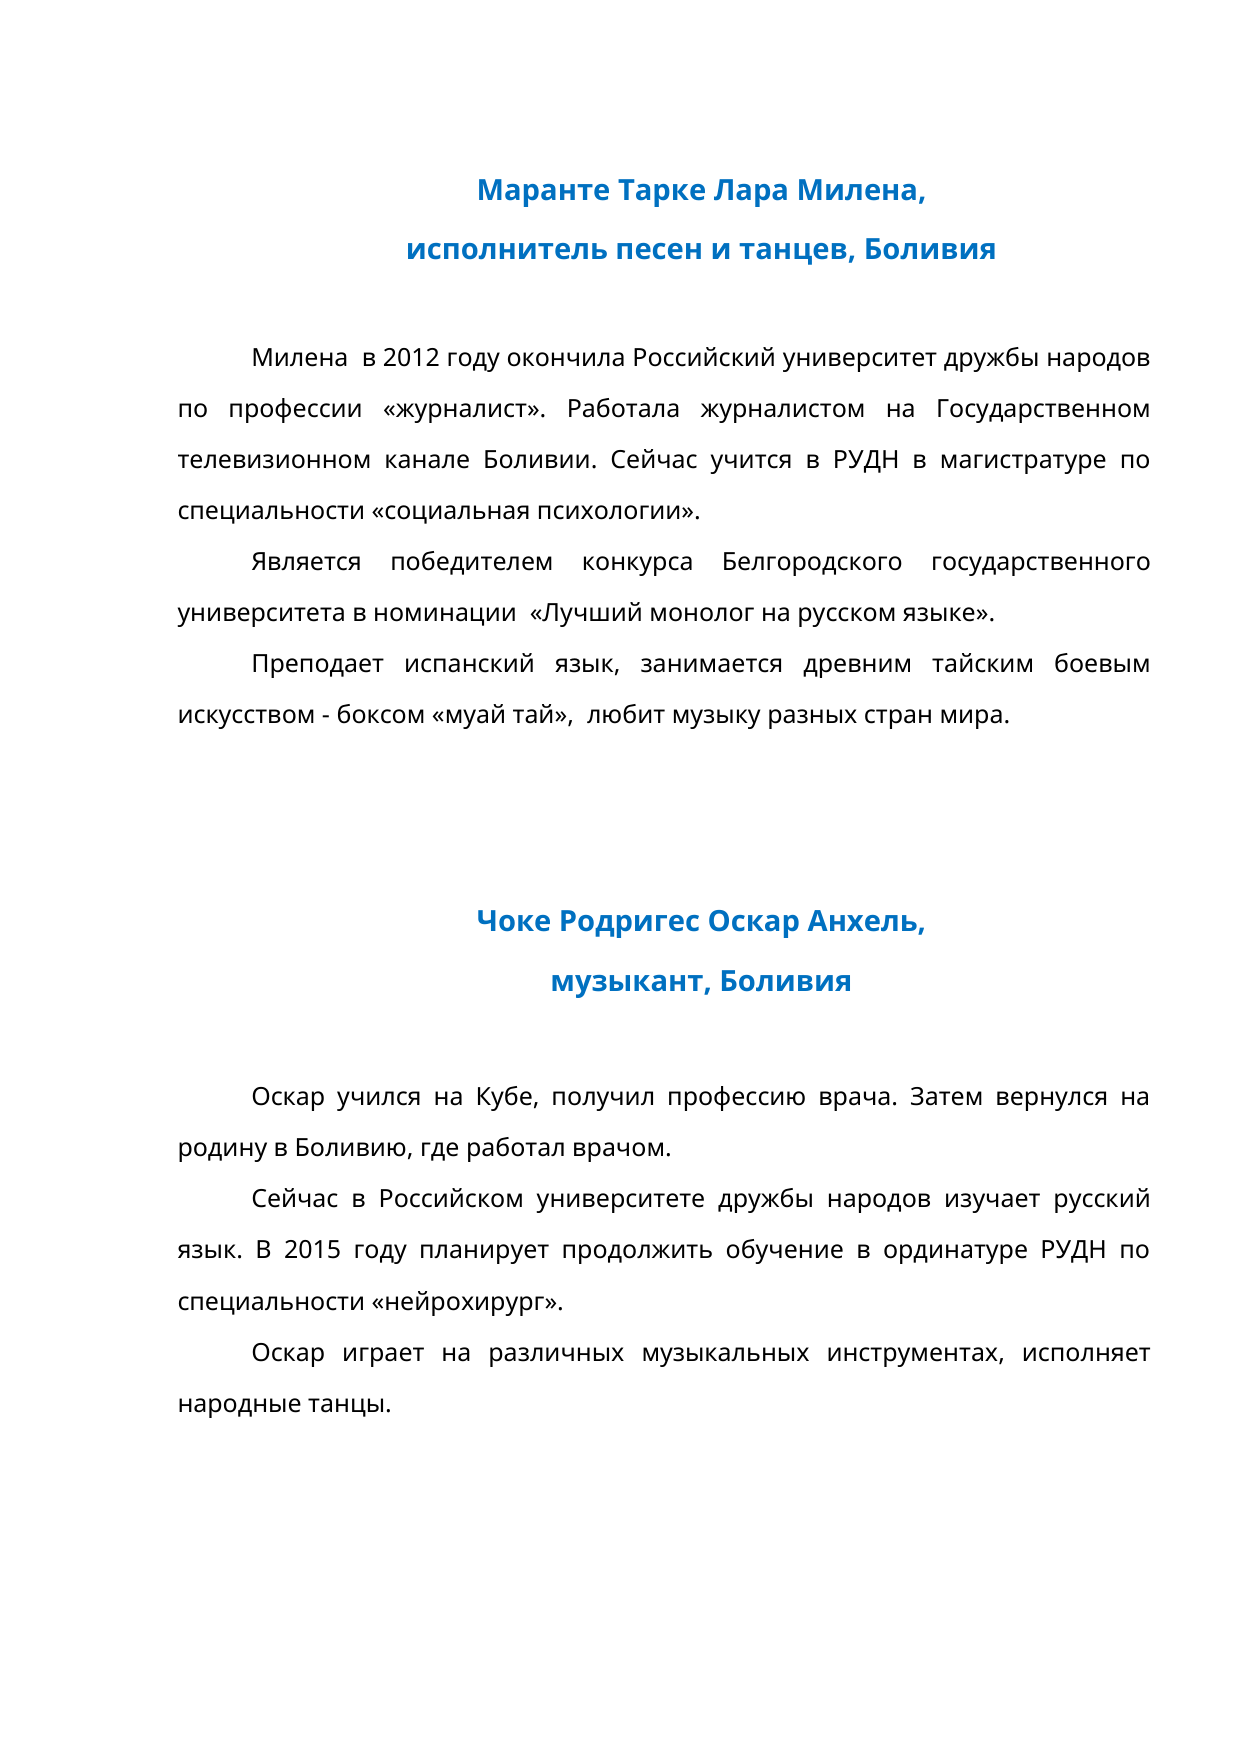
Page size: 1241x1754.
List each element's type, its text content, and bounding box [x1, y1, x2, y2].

text Чоке Родригес Оскар Анхель, [177, 901, 1152, 940]
text Милена в 2012 году окончила Российский университет дружбы народов по профессии «журналист». Работала журналистом на Государственном телевизионном канале Боливии. Сейчас учится в РУДН в магистратуре по специальности «социальная психологии». [177, 339, 1152, 526]
text Оскар учился на Кубе, получил профессию врача. Затем вернулся на родину в Боливию, где работал врачом. [177, 1079, 1152, 1164]
text музыкант, Боливия [177, 960, 1152, 1000]
text Маранте Тарке Лара Милена, [177, 169, 1152, 209]
text Сейчас в Российском университете дружбы народов изучает русский язык. В 2015 году планирует продолжить обучение в ординатуре РУДН по специальности «нейрохирург». [177, 1181, 1152, 1317]
text Преподает испанский язык, занимается древним тайским боевым искусством - боксом «муай тай», любит музыку разных стран мира. [177, 645, 1152, 731]
text исполнитель песен и танцев, Боливия [177, 229, 1152, 268]
text Оскар играет на различных музыкальных инструментах, исполняет народные танцы. [177, 1334, 1152, 1419]
text Является победителем конкурса Белгородского государственного университета в номинации «Лучший монолог на русском языке». [177, 543, 1152, 628]
